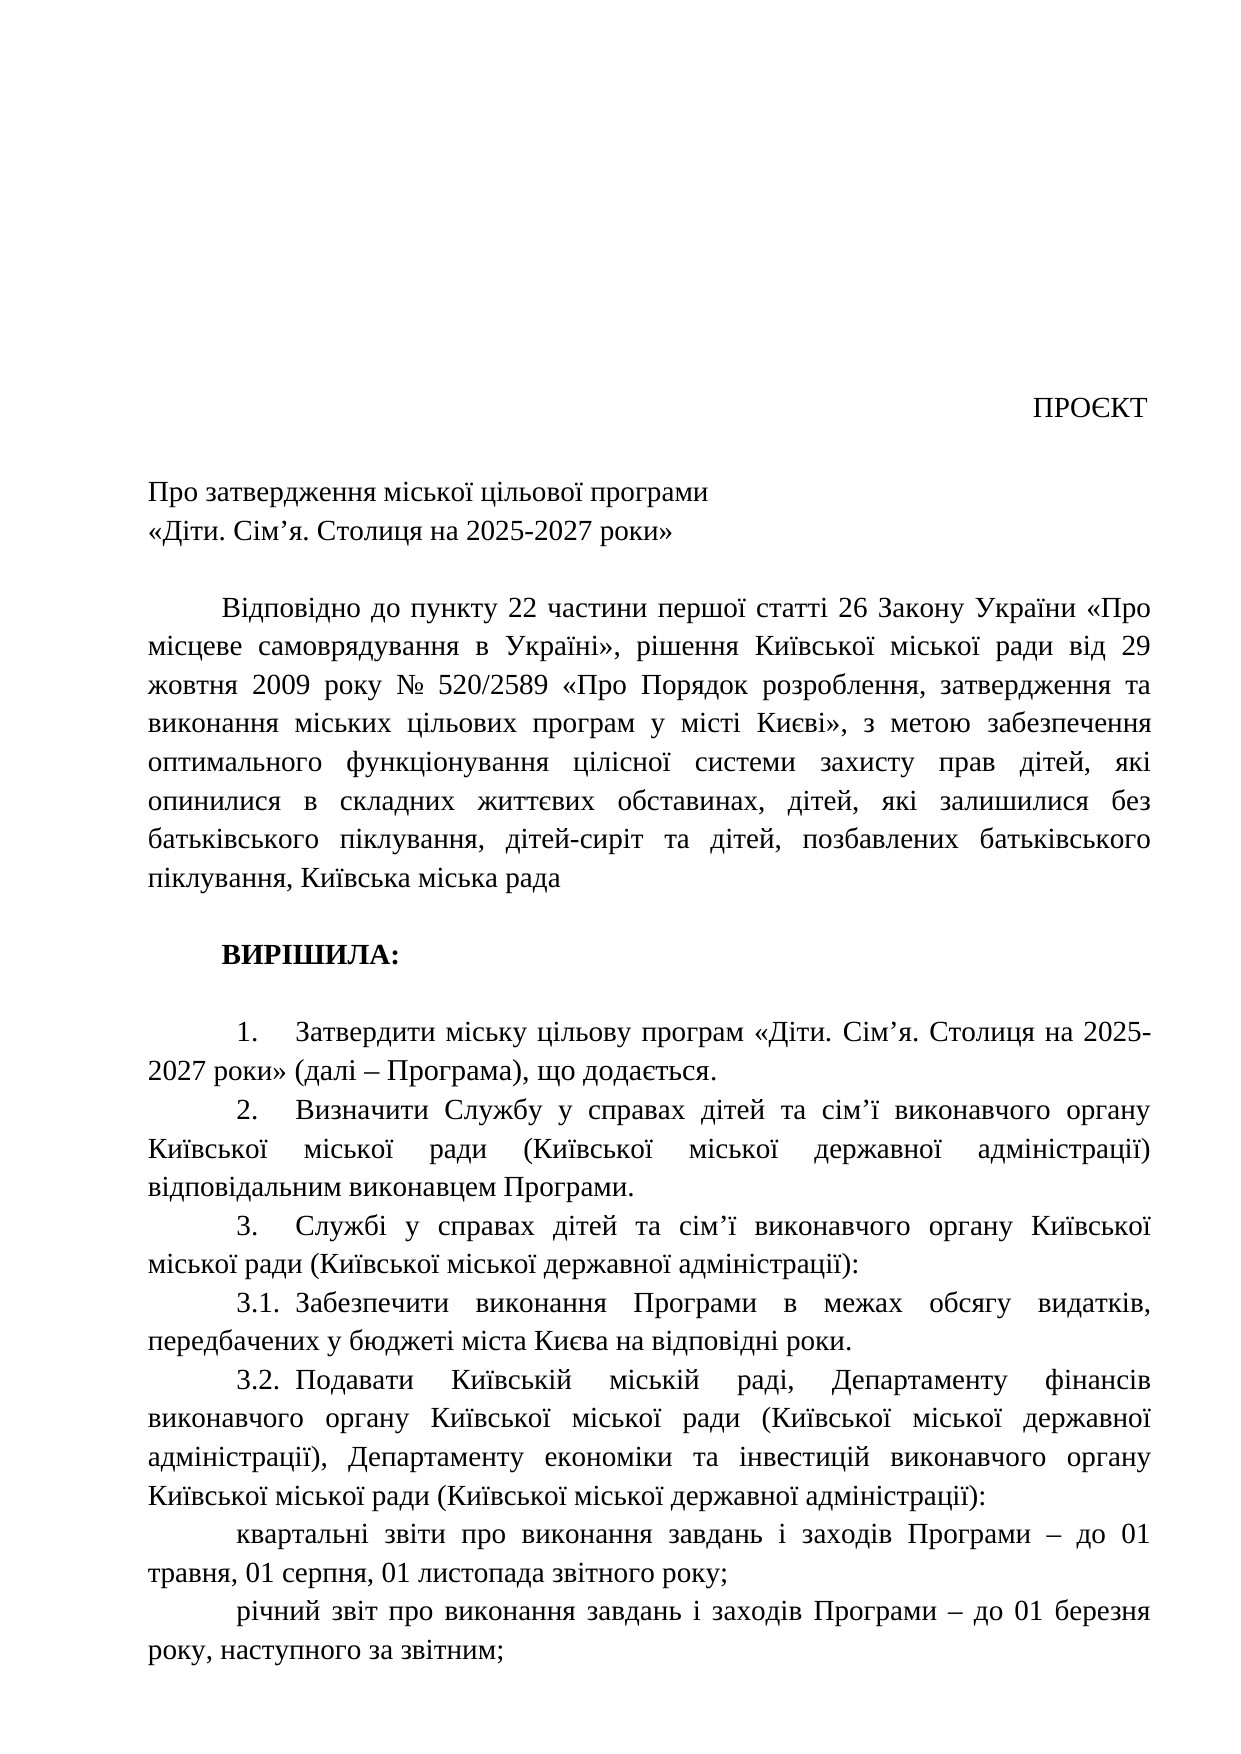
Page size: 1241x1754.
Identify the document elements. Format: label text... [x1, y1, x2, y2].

list квартальні звіти про виконання завдань і заходів Програми – до 01 травня, 01 серпня, 01 листопада звітного року; [148, 1516, 1152, 1588]
list Визначити Службу у справах дітей та сім’ї виконавчого органу Київської міської ради (Київської міської державної адміністрації) відповідальним виконавцем Програми. [148, 1092, 1152, 1203]
list Подавати Київській міській раді, Департаменту фінансів виконавчого органу Київської міської ради (Київської міської державної адміністрації), Департаменту економіки та інвестицій виконавчого органу Київської міської ради (Київської міської державної адміністрації): [148, 1362, 1152, 1511]
list Службі у справах дітей та сім’ї виконавчого органу Київської міської ради (Київської міської державної адміністрації): [148, 1208, 1152, 1280]
text ВИРІШИЛА: [148, 937, 1152, 970]
text «Діти. Сім’я. Столиця на 2025-2027 роки» [118, 513, 1152, 546]
text Про затвердження міської цільової програми [148, 474, 1152, 508]
list Затвердити міську цільову програм «Діти. Сім’я. Столиця на 2025-2027 роки» (далі – Програма), що додається. [148, 1014, 1152, 1087]
text Відповідно до пункту 22 частини першої статті 26 Закону України «Про місцеве самоврядування в Україні», рішення Київської міської ради від 29 жовтня 2009 року № 520/2589 «Про Порядок розроблення, затвердження та виконання міських цільових програм у місті Києві», з метою забезпечення оптимального функціонування цілісної системи захисту прав дітей, які опинилися в складних життєвих обставинах, дітей, які залишилися без батьківського піклування, дітей-сиріт та дітей, позбавлених батьківського піклування, Київська міська рада [148, 590, 1152, 893]
text ПРОЄКТ [148, 390, 1152, 424]
list річний звіт про виконання завдань і заходів Програми – до 01 березня року, наступного за звітним; [148, 1593, 1152, 1665]
list Забезпечити виконання Програми в межах обсягу видатків, передбачених у бюджеті міста Києва на відповідні роки. [148, 1285, 1152, 1357]
